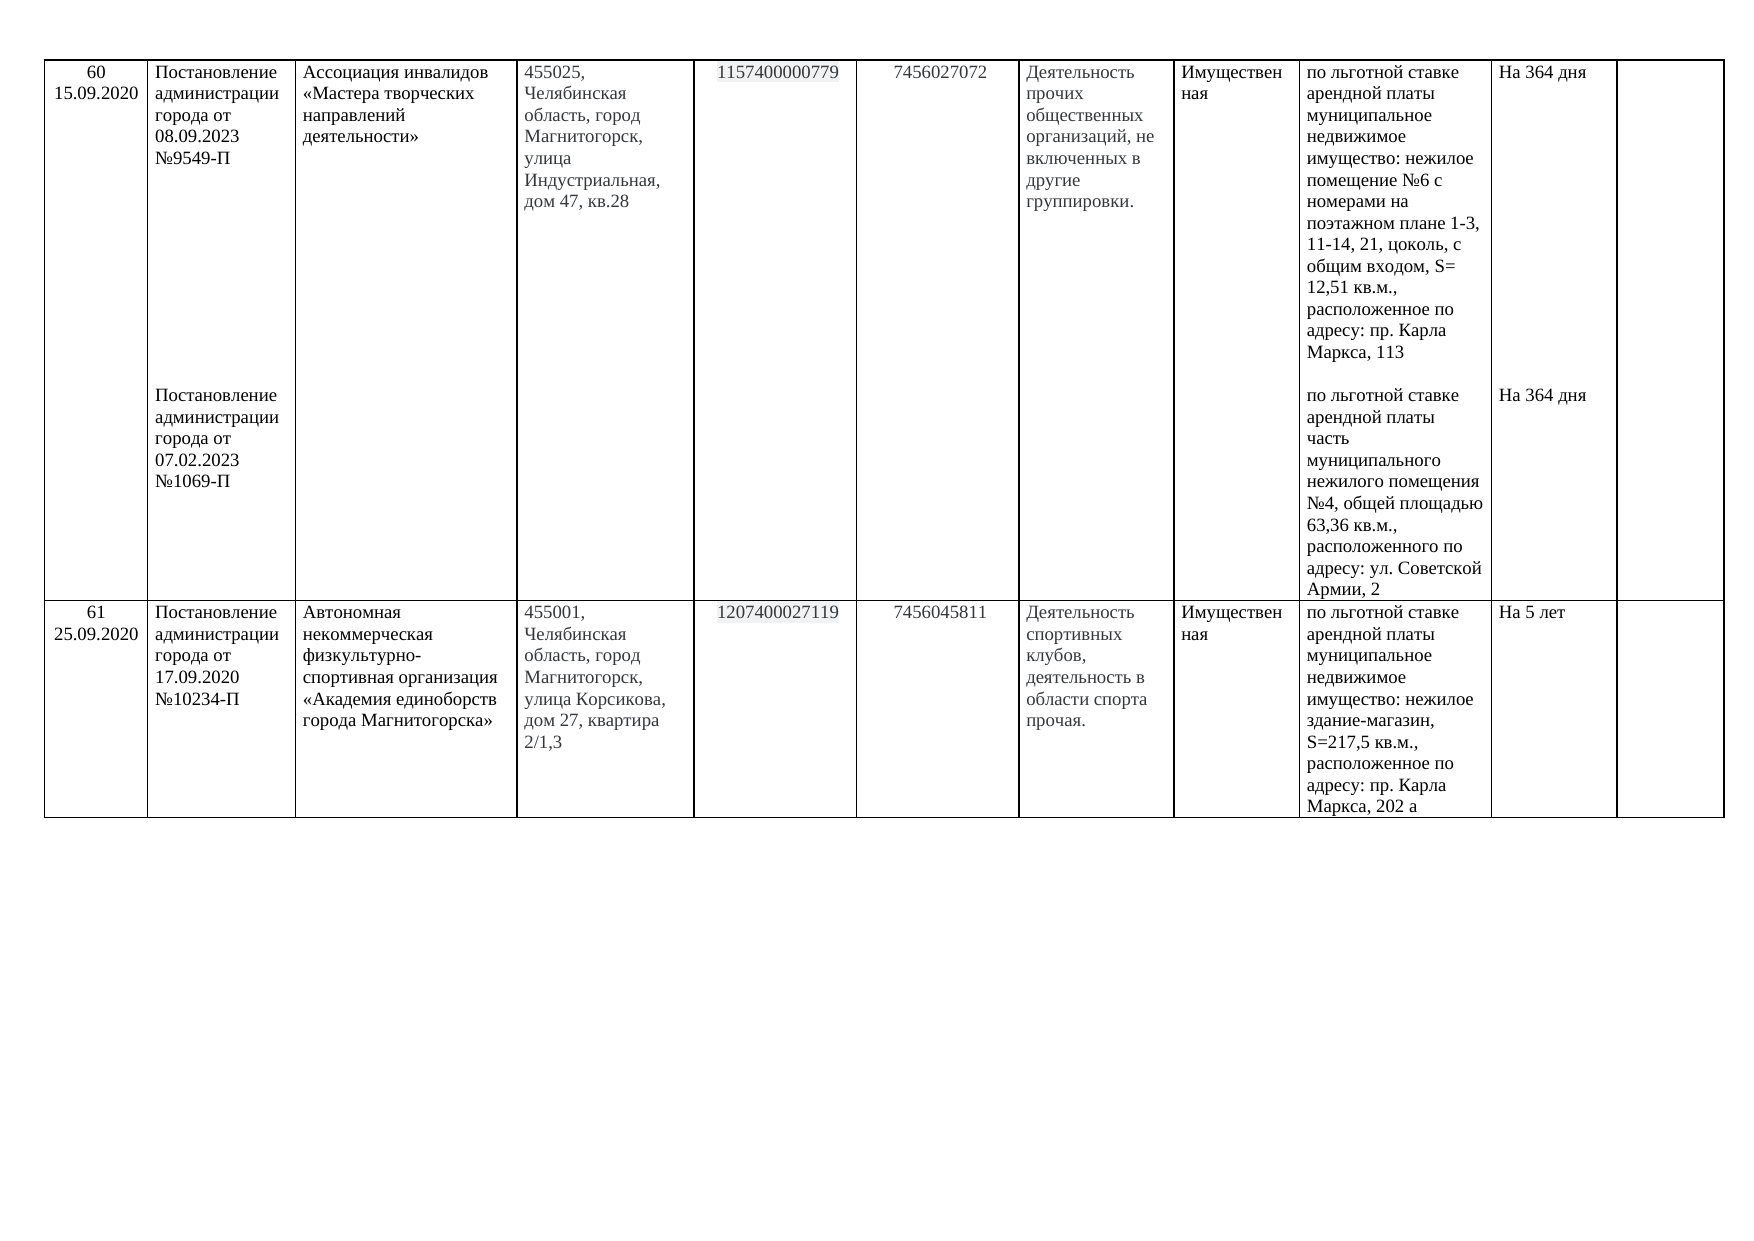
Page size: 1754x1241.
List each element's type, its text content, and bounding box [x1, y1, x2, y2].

table_cell Постановление администрации города от 17.09.2020 №10234-П [148, 601, 295, 817]
table_cell 60 15.09.2020 [45, 61, 147, 600]
table_cell Автономная некоммерческая физкультурно-спортивная организация «Академия единоборств города Магнитогорска» [296, 601, 516, 817]
table_cell 455001, Челябинская область, город Магнитогорск, улица Корсикова, дом 27, квартира 2/1,3 [518, 601, 693, 817]
table_cell 455025, Челябинская область, город Магнитогорск, улица Индустриальная, дом 47, кв.28 [518, 61, 693, 600]
table_cell Имущественная [1175, 61, 1299, 600]
table_cell 1207400027119 [695, 601, 856, 817]
table_cell 7456045811 [857, 601, 1018, 817]
table_cell Имущественная [1175, 601, 1299, 817]
table_cell Постановление администрации города от 08.09.2023 №9549-П Постановление администрации города от 07.02.2023 №1069-П [148, 61, 295, 600]
table_cell Деятельность спортивных клубов, деятельность в области спорта прочая. [1020, 601, 1173, 817]
table_cell На 5 лет [1492, 601, 1616, 817]
table_cell 1157400000779 [695, 61, 856, 600]
table_cell по льготной ставке арендной платы муниципальное недвижимое имущество: нежилое здание-магазин, S=217,5 кв.м., расположенное по адресу: пр. Карла Маркса, 202 а [1300, 601, 1491, 817]
table_cell по льготной ставке арендной платы муниципальное недвижимое имущество: нежилое помещение №6 с номерами на поэтажном плане 1-3, 11-14, 21, цоколь, с общим входом, S= 12,51 кв.м., расположенное по адресу: пр. Карла Маркса, 113 по льготной ставке арендной платы часть муниципального нежилого помещения №4, общей площадью 63,36 кв.м., расположенного по адресу: ул. Советской Армии, 2 [1300, 61, 1491, 600]
table_cell 61 25.09.2020 [45, 601, 147, 817]
table_cell На 364 дня На 364 дня [1492, 61, 1616, 600]
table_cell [1020, 61, 1173, 600]
table_cell Ассоциация инвалидов «Мастера творческих направлений деятельности» [296, 61, 516, 600]
table_cell [1618, 601, 1723, 817]
table_cell [1618, 61, 1723, 600]
table_cell 7456027072 [857, 61, 1018, 600]
